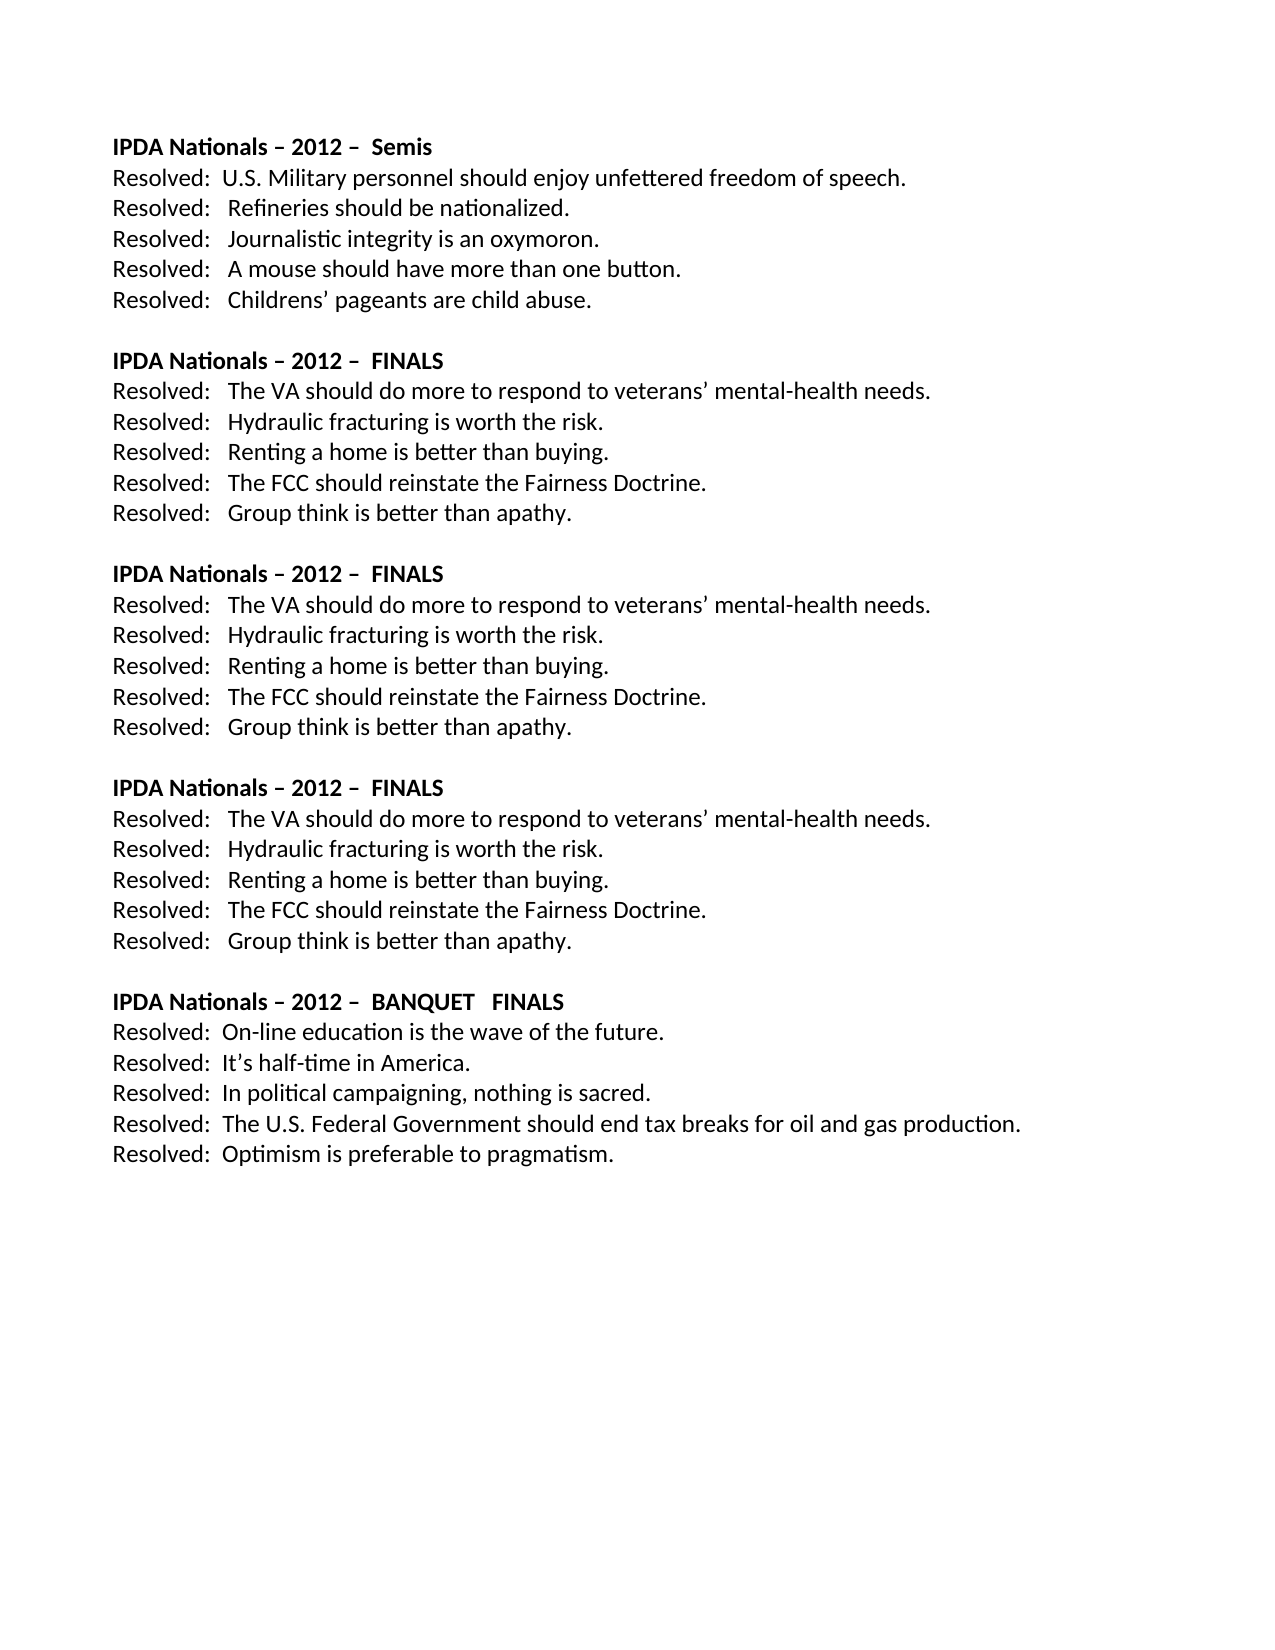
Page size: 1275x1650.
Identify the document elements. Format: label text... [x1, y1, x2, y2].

text Resolved: The FCC should reinstate the Fairness Doctrine. [112, 894, 1191, 925]
text Resolved: In political campaigning, nothing is sacred. [112, 1077, 1191, 1108]
text Resolved: It’s half-time in America. [112, 1047, 1191, 1077]
text IPDA Nationals – 2012 – FINALS [112, 345, 1191, 375]
text Resolved: Hydraulic fracturing is worth the risk. [112, 619, 1191, 650]
text Resolved: A mouse should have more than one button. [112, 253, 1191, 284]
text Resolved: The FCC should reinstate the Fairness Doctrine. [112, 681, 1191, 711]
text Resolved: Hydraulic fracturing is worth the risk. [112, 833, 1191, 864]
text IPDA Nationals – 2012 – Semis [112, 131, 1191, 162]
text Resolved: The U.S. Federal Government should end tax breaks for oil and gas production. [112, 1108, 1191, 1138]
text Resolved: Optimism is preferable to pragmatism. [112, 1138, 1191, 1169]
text IPDA Nationals – 2012 – FINALS [112, 772, 1191, 803]
text Resolved: The VA should do more to respond to veterans’ mental-health needs. [112, 375, 1191, 406]
text Resolved: On-line education is the wave of the future. [112, 1016, 1191, 1047]
text Resolved: Renting a home is better than buying. [112, 436, 1191, 467]
text Resolved: U.S. Military personnel should enjoy unfettered freedom of speech. [112, 162, 1191, 192]
text Resolved: Group think is better than apathy. [112, 711, 1191, 742]
text Resolved: The VA should do more to respond to veterans’ mental-health needs. [112, 803, 1191, 833]
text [112, 223, 1191, 253]
text Resolved: Hydraulic fracturing is worth the risk. [112, 406, 1191, 436]
text IPDA Nationals – 2012 – BANQUET FINALS [112, 986, 1191, 1016]
text Resolved: Childrens’ pageants are child abuse. [112, 284, 1191, 314]
text Resolved: The VA should do more to respond to veterans’ mental-health needs. [112, 589, 1191, 619]
text Resolved: Group think is better than apathy. [112, 925, 1191, 955]
text Resolved: Renting a home is better than buying. [112, 864, 1191, 894]
text Resolved: The FCC should reinstate the Fairness Doctrine. [112, 467, 1191, 497]
text Resolved: Group think is better than apathy. [112, 497, 1191, 528]
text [112, 192, 1191, 223]
text IPDA Nationals – 2012 – FINALS [112, 558, 1191, 589]
text Resolved: Renting a home is better than buying. [112, 650, 1191, 681]
